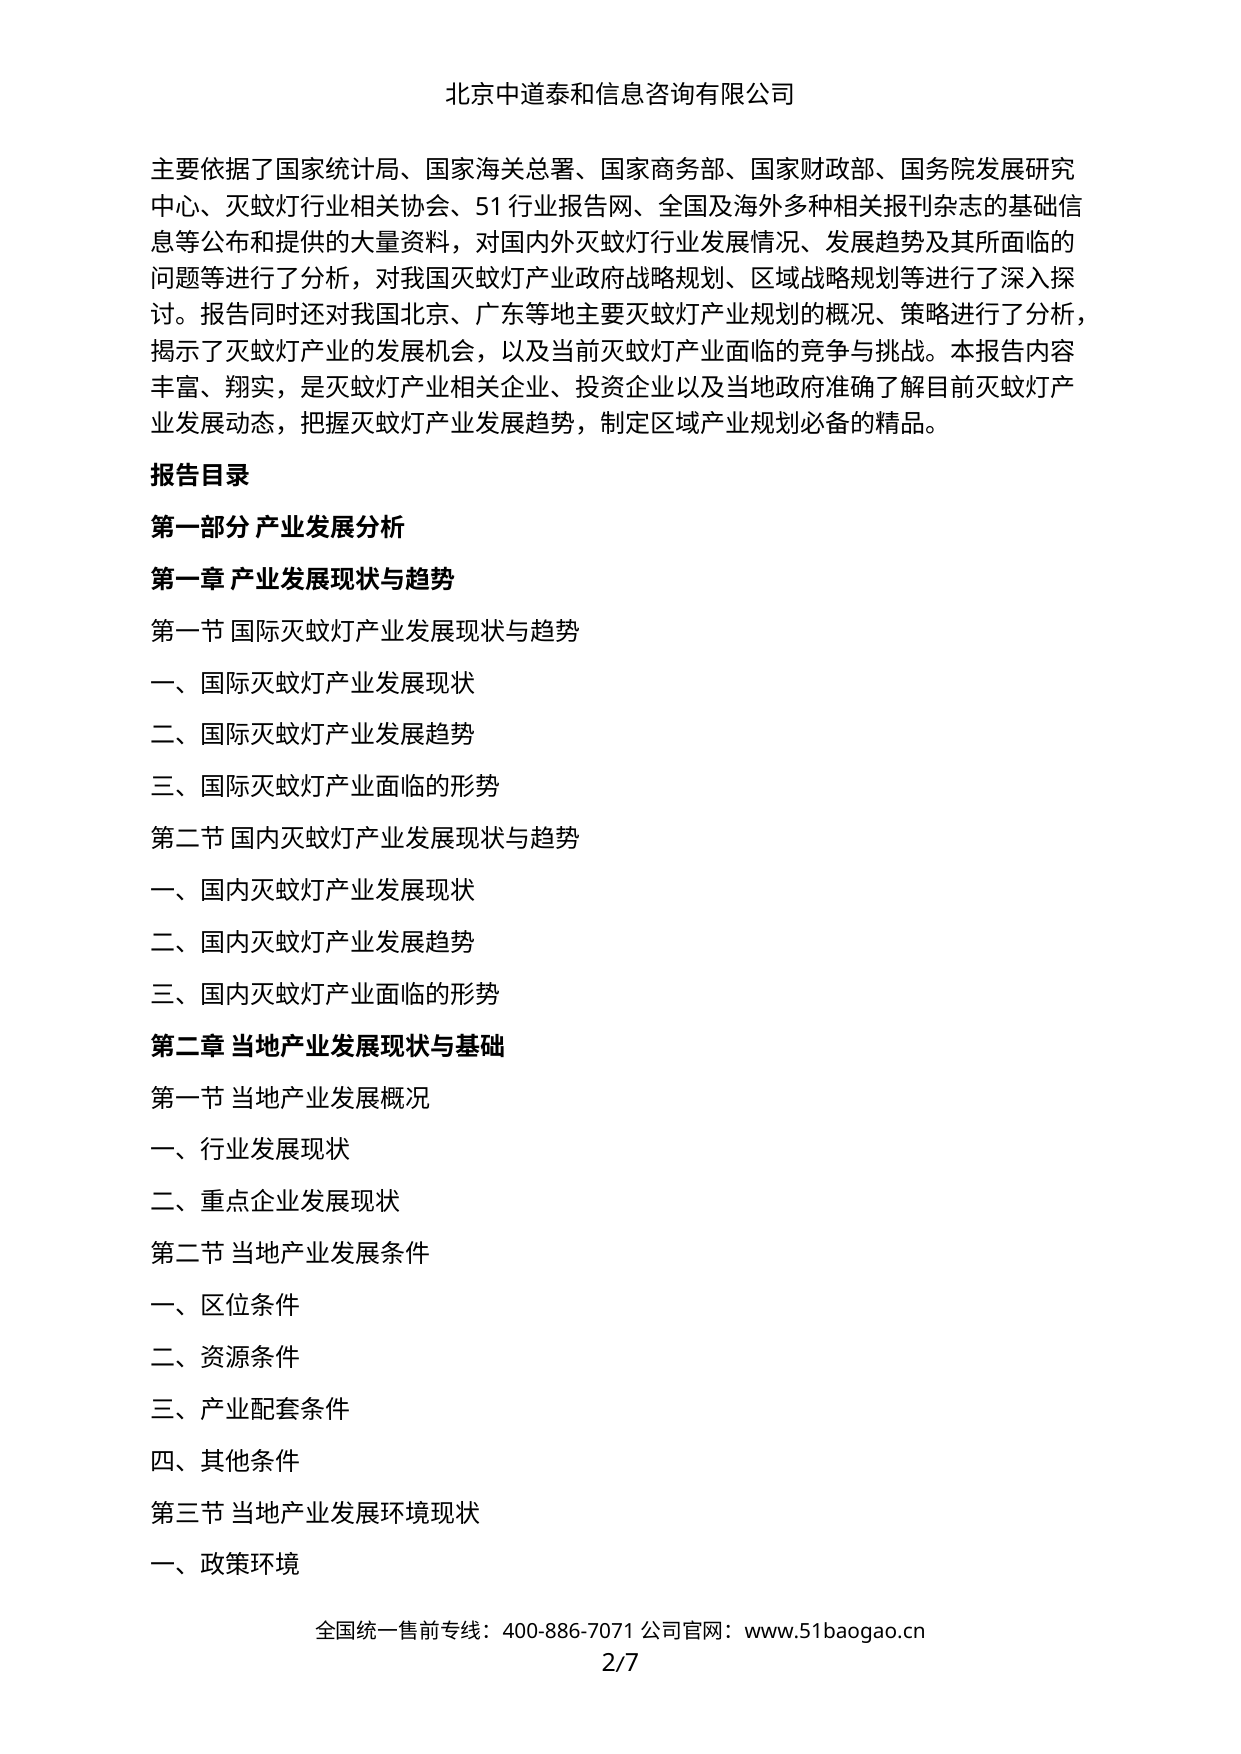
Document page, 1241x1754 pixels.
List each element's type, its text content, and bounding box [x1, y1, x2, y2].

text 第三节 当地产业发展环境现状 [150, 1493, 1090, 1529]
text 二、国际灭蚊灯产业发展趋势 [150, 715, 1090, 751]
text 二、重点企业发展现状 [150, 1182, 1090, 1218]
text 第二节 国内灭蚊灯产业发展现状与趋势 [150, 819, 1090, 855]
text 第一部分 产业发展分析 [150, 507, 1090, 544]
text 三、国内灭蚊灯产业面临的形势 [150, 974, 1090, 1011]
text 报告目录 [150, 456, 1090, 492]
text 一、行业发展现状 [150, 1130, 1090, 1166]
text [150, 150, 1090, 440]
text 一、国内灭蚊灯产业发展现状 [150, 871, 1090, 907]
text 第一节 国际灭蚊灯产业发展现状与趋势 [150, 611, 1090, 647]
text 四、其他条件 [150, 1441, 1090, 1477]
text 第一节 当地产业发展概况 [150, 1078, 1090, 1114]
text 二、国内灭蚊灯产业发展趋势 [150, 922, 1090, 959]
text 三、国际灭蚊灯产业面临的形势 [150, 767, 1090, 803]
text 第二章 当地产业发展现状与基础 [150, 1026, 1090, 1062]
text 二、资源条件 [150, 1337, 1090, 1374]
text 一、区位条件 [150, 1286, 1090, 1322]
text 三、产业配套条件 [150, 1389, 1090, 1426]
text 第二节 当地产业发展条件 [150, 1234, 1090, 1270]
text 一、国际灭蚊灯产业发展现状 [150, 663, 1090, 699]
text 第一章 产业发展现状与趋势 [150, 559, 1090, 596]
text 一、政策环境 [150, 1545, 1090, 1581]
